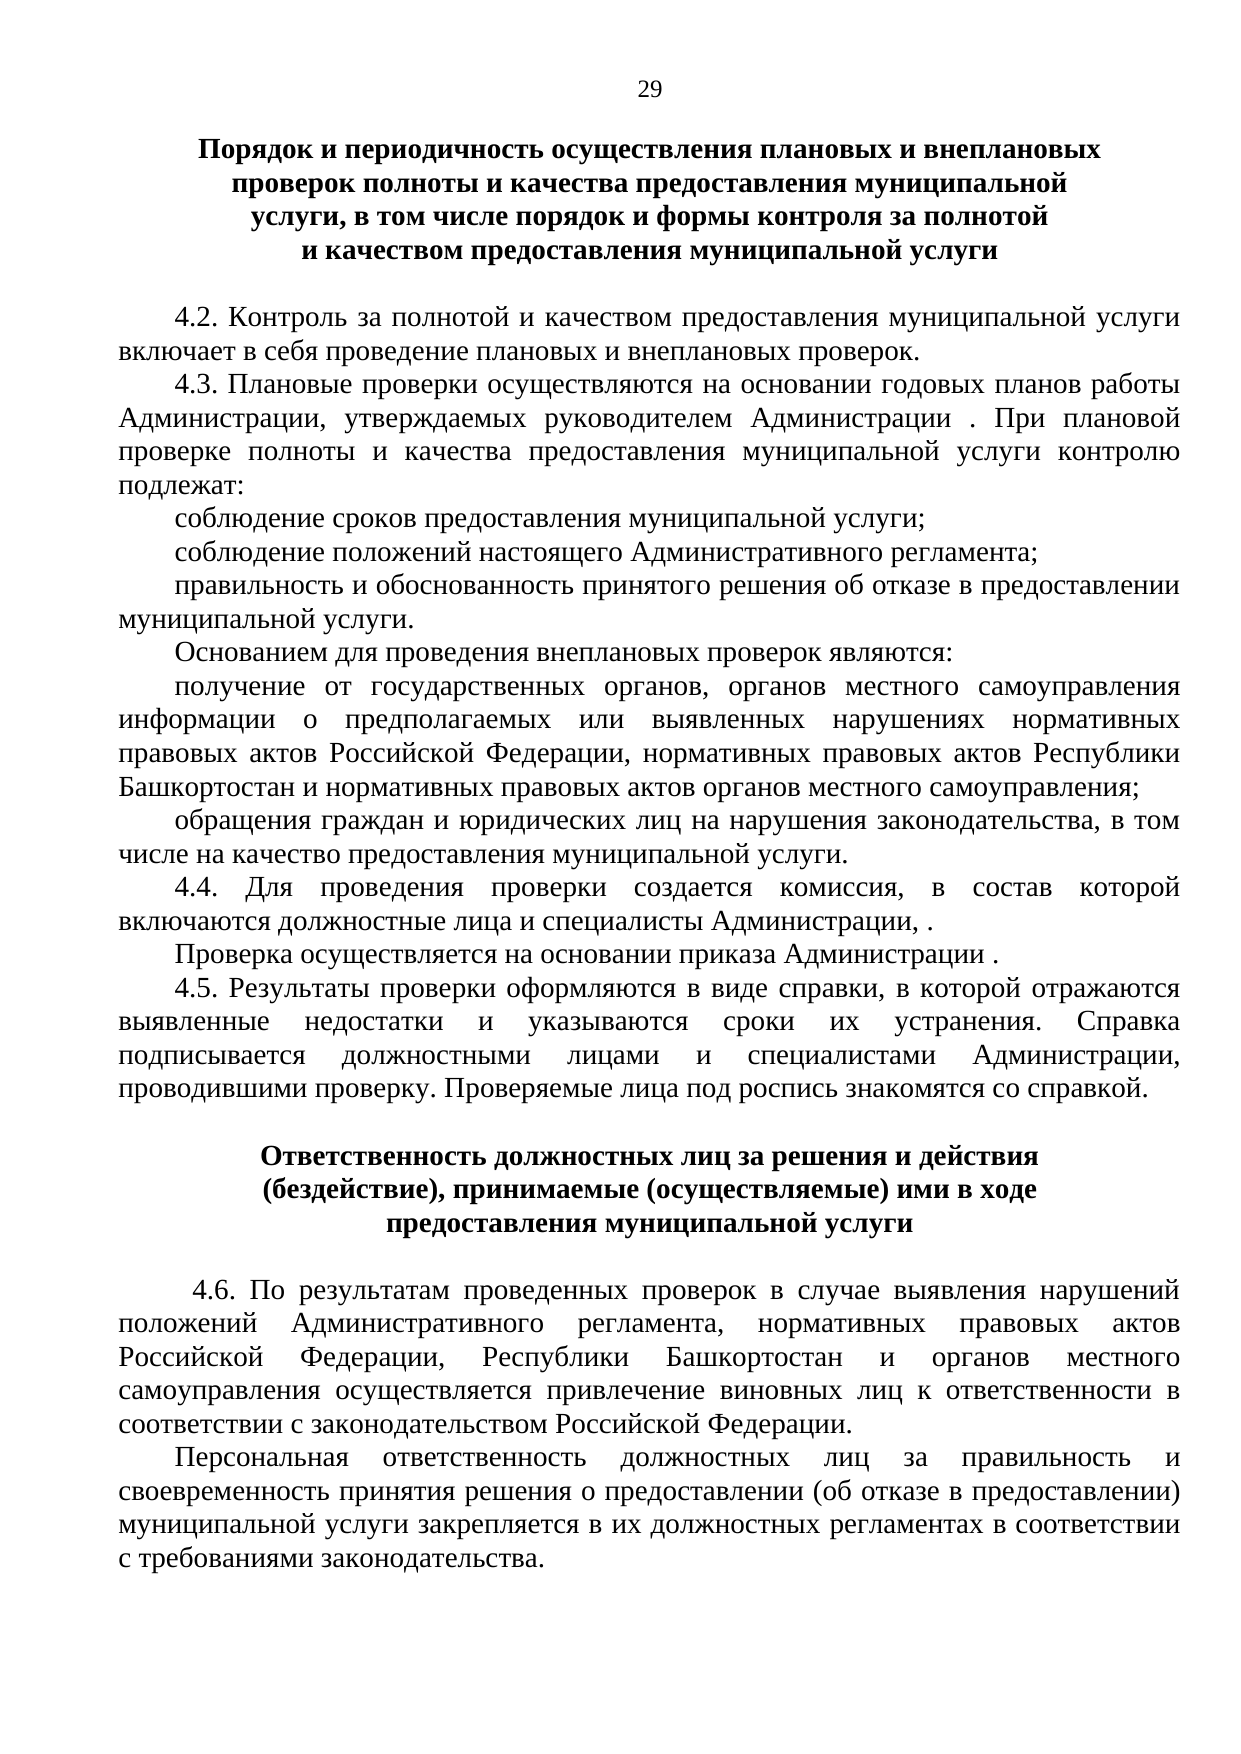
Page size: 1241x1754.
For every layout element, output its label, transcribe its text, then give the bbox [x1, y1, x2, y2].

text Основанием для проведения внеплановых проверок являются: [118, 634, 1181, 668]
text 4.2. Контроль за полнотой и качеством предоставления муниципальной услуги включает в себя проведение плановых и внеплановых проверок. [118, 299, 1181, 366]
text 4.3. Плановые проверки осуществляются на основании годовых планов работы Администрации, утверждаемых руководителем Администрации . При плановой проверке полноты и качества предоставления муниципальной услуги контролю подлежат: [118, 366, 1181, 500]
text правильность и обоснованность принятого решения об отказе в предоставлении муниципальной услуги. [118, 567, 1181, 634]
text услуги, в том числе порядок и формы контроля за полнотой [118, 198, 1181, 232]
text Проверка осуществляется на основании приказа Администрации . [118, 936, 1181, 970]
text 4.6. По результатам проведенных проверок в случае выявления нарушений положений Административного регламента, нормативных правовых актов Российской Федерации, Республики Башкортостан и органов местного самоуправления осуществляется привлечение виновных лиц к ответственности в соответствии с законодательством Российской Федерации. [118, 1272, 1181, 1439]
text получение от государственных органов, органов местного самоуправления информации о предполагаемых или выявленных нарушениях нормативных правовых актов Российской Федерации, нормативных правовых актов Республики Башкортостан и нормативных правовых актов органов местного самоуправления; [118, 668, 1181, 802]
text Порядок и периодичность осуществления плановых и внеплановых [118, 131, 1181, 165]
text соблюдение положений настоящего Административного регламента; [118, 534, 1181, 567]
text 4.5. Результаты проверки оформляются в виде справки, в которой отражаются выявленные недостатки и указываются сроки их устранения. Справка подписывается должностными лицами и специалистами Администрации, проводившими проверку. Проверяемые лица под роспись знакомятся со справкой. [118, 970, 1181, 1104]
text 4.4. Для проведения проверки создается комиссия, в состав которой включаются должностные лица и специалисты Администрации, . [118, 869, 1181, 936]
text и качеством предоставления муниципальной услуги [118, 232, 1181, 266]
text предоставления муниципальной услуги [118, 1205, 1181, 1238]
text Ответственность должностных лиц за решения и действия [118, 1138, 1181, 1171]
text обращения граждан и юридических лиц на нарушения законодательства, в том числе на качество предоставления муниципальной услуги. [118, 802, 1181, 869]
text проверок полноты и качества предоставления муниципальной [118, 165, 1181, 198]
text (бездействие), принимаемые (осуществляемые) ими в ходе [118, 1171, 1181, 1205]
text Персональная ответственность должностных лиц за правильность и своевременность принятия решения о предоставлении (об отказе в предоставлении) муниципальной услуги закрепляется в их должностных регламентах в соответствии с требованиями законодательства. [118, 1439, 1181, 1574]
text соблюдение сроков предоставления муниципальной услуги; [118, 500, 1181, 534]
